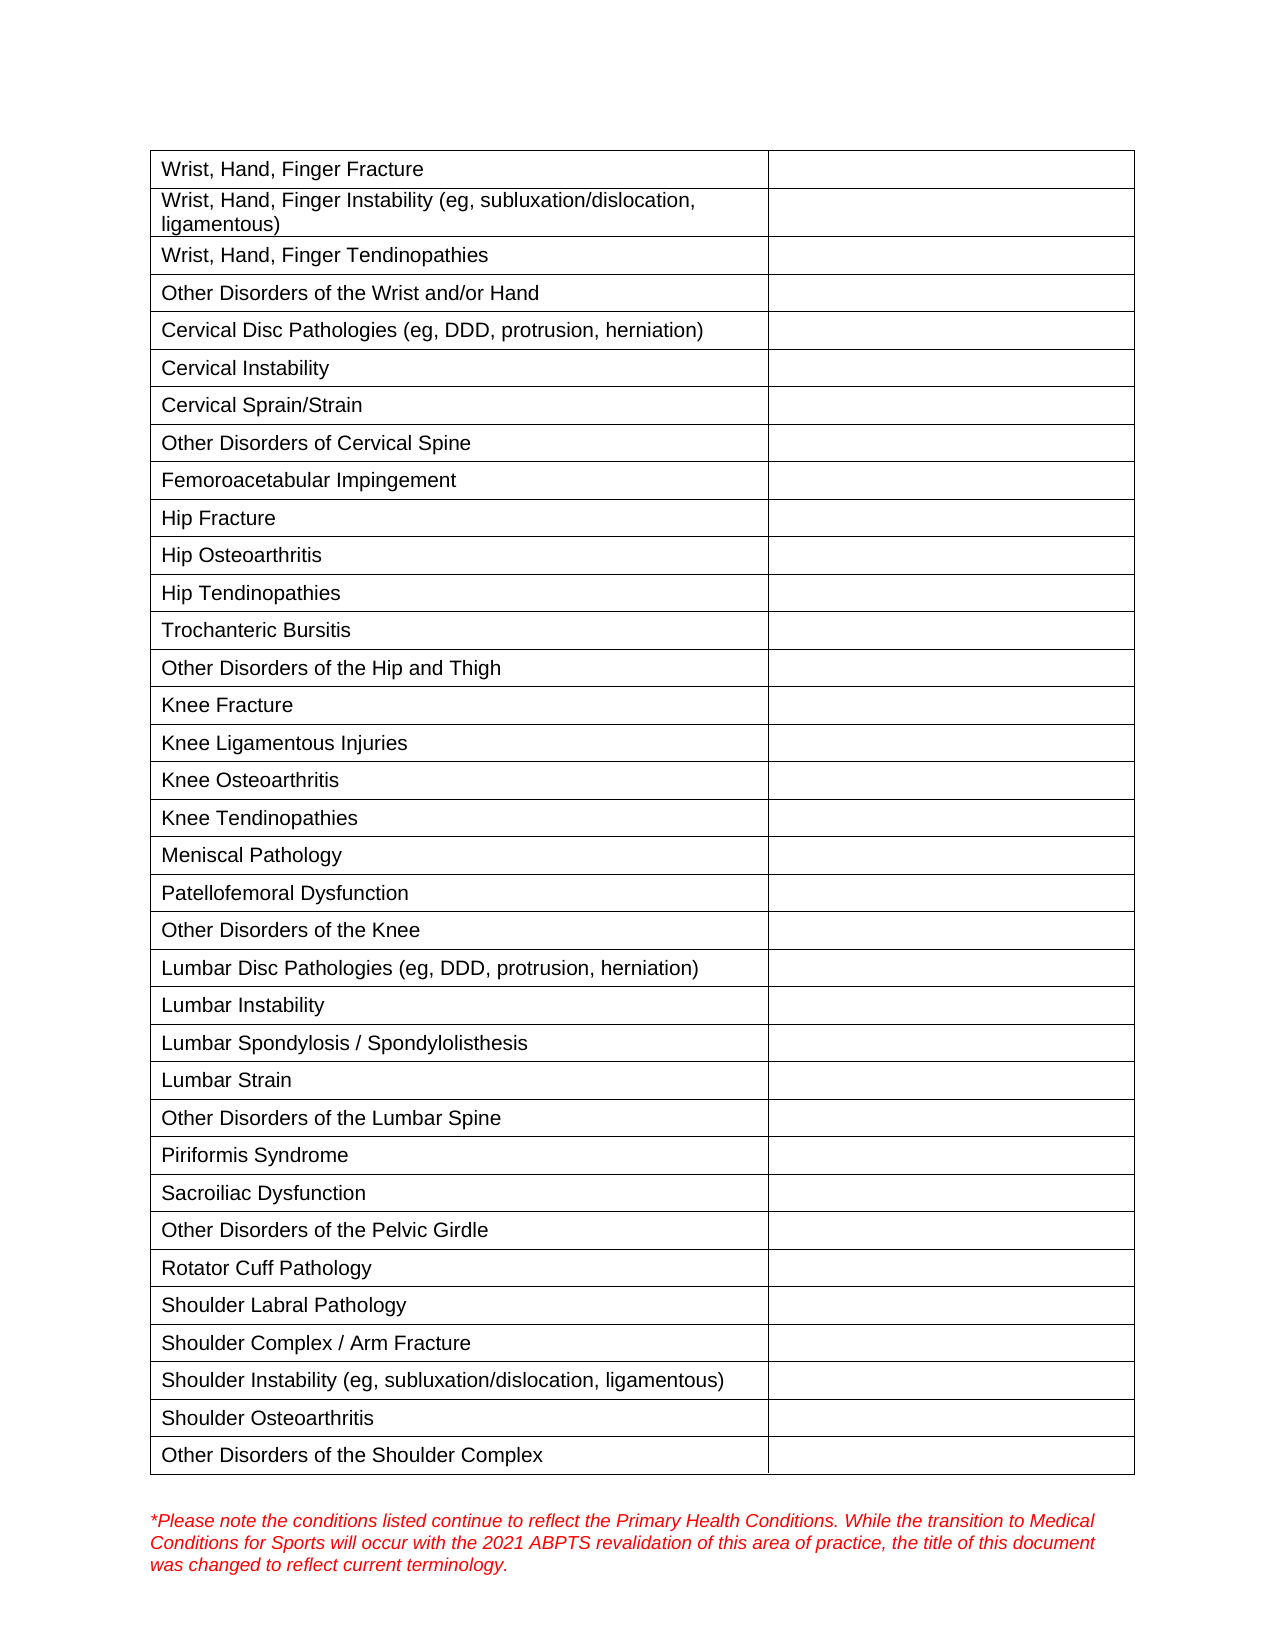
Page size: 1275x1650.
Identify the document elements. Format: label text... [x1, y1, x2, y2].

table_cell Knee Fracture [151, 687, 768, 723]
table_cell [769, 875, 1134, 911]
table_cell [769, 275, 1134, 311]
table_cell [769, 1325, 1134, 1361]
table_cell Sacroiliac Dysfunction [151, 1175, 768, 1211]
table_cell [769, 987, 1134, 1023]
table_cell Other Disorders of the Lumbar Spine [151, 1100, 768, 1136]
table_cell [769, 912, 1134, 948]
table_cell [769, 537, 1134, 573]
table_cell Other Disorders of the Wrist and/or Hand [151, 275, 768, 311]
table_cell Shoulder Labral Pathology [151, 1287, 768, 1323]
table_cell Piriformis Syndrome [151, 1137, 768, 1173]
table_cell [769, 725, 1134, 761]
table_cell Cervical Sprain/Strain [151, 387, 768, 423]
table_cell [769, 1175, 1134, 1211]
table_cell [769, 1025, 1134, 1061]
table_cell Lumbar Instability [151, 987, 768, 1023]
table_cell Shoulder Complex / Arm Fracture [151, 1325, 768, 1361]
table_cell [769, 1100, 1134, 1136]
table_cell [769, 1250, 1134, 1286]
table_cell Other Disorders of Cervical Spine [151, 425, 768, 461]
table_cell [769, 575, 1134, 611]
table_cell [769, 237, 1134, 273]
table_cell Lumbar Strain [151, 1062, 768, 1098]
table_cell [769, 1437, 1134, 1473]
table_cell [769, 1287, 1134, 1323]
table_cell Other Disorders of the Knee [151, 912, 768, 948]
table_cell [769, 612, 1134, 648]
table_cell [769, 950, 1134, 986]
table_cell Hip Fracture [151, 500, 768, 536]
table_cell Hip Tendinopathies [151, 575, 768, 611]
table_cell Knee Tendinopathies [151, 800, 768, 836]
table_cell [769, 1362, 1134, 1398]
table_cell [769, 462, 1134, 498]
table_cell [769, 837, 1134, 873]
table_cell [769, 189, 1134, 236]
table_cell [769, 650, 1134, 686]
table_cell [769, 800, 1134, 836]
table_cell Other Disorders of the Hip and Thigh [151, 650, 768, 686]
table_cell Wrist, Hand, Finger Tendinopathies [151, 237, 768, 273]
table_cell Femoroacetabular Impingement [151, 462, 768, 498]
table_cell [769, 151, 1134, 187]
table_cell Lumbar Spondylosis / Spondylolisthesis [151, 1025, 768, 1061]
table_cell Knee Osteoarthritis [151, 762, 768, 798]
table_cell Meniscal Pathology [151, 837, 768, 873]
table_cell [769, 762, 1134, 798]
table_cell Shoulder Instability (eg, subluxation/dislocation, ligamentous) [151, 1362, 768, 1398]
table_cell [769, 425, 1134, 461]
table_cell Other Disorders of the Shoulder Complex [151, 1437, 768, 1473]
table_cell [769, 1212, 1134, 1248]
table_cell Cervical Disc Pathologies (eg, DDD, protrusion, herniation) [151, 312, 768, 348]
table_cell Trochanteric Bursitis [151, 612, 768, 648]
table_cell [769, 500, 1134, 536]
table_cell [769, 350, 1134, 386]
table_cell [769, 1137, 1134, 1173]
table_cell [769, 1400, 1134, 1436]
table_cell [769, 312, 1134, 348]
table_cell Shoulder Osteoarthritis [151, 1400, 768, 1436]
table_cell [769, 1062, 1134, 1098]
table_cell Knee Ligamentous Injuries [151, 725, 768, 761]
table_cell Cervical Instability [151, 350, 768, 386]
table_cell Lumbar Disc Pathologies (eg, DDD, protrusion, herniation) [151, 950, 768, 986]
table_cell Hip Osteoarthritis [151, 537, 768, 573]
table_cell Other Disorders of the Pelvic Girdle [151, 1212, 768, 1248]
table_cell Rotator Cuff Pathology [151, 1250, 768, 1286]
table_cell [769, 387, 1134, 423]
table_cell Patellofemoral Dysfunction [151, 875, 768, 911]
table_cell [769, 687, 1134, 723]
table_cell Wrist, Hand, Finger Instability (eg, subluxation/dislocation, ligamentous) [151, 189, 768, 236]
table_cell Wrist, Hand, Finger Fracture [151, 151, 768, 187]
